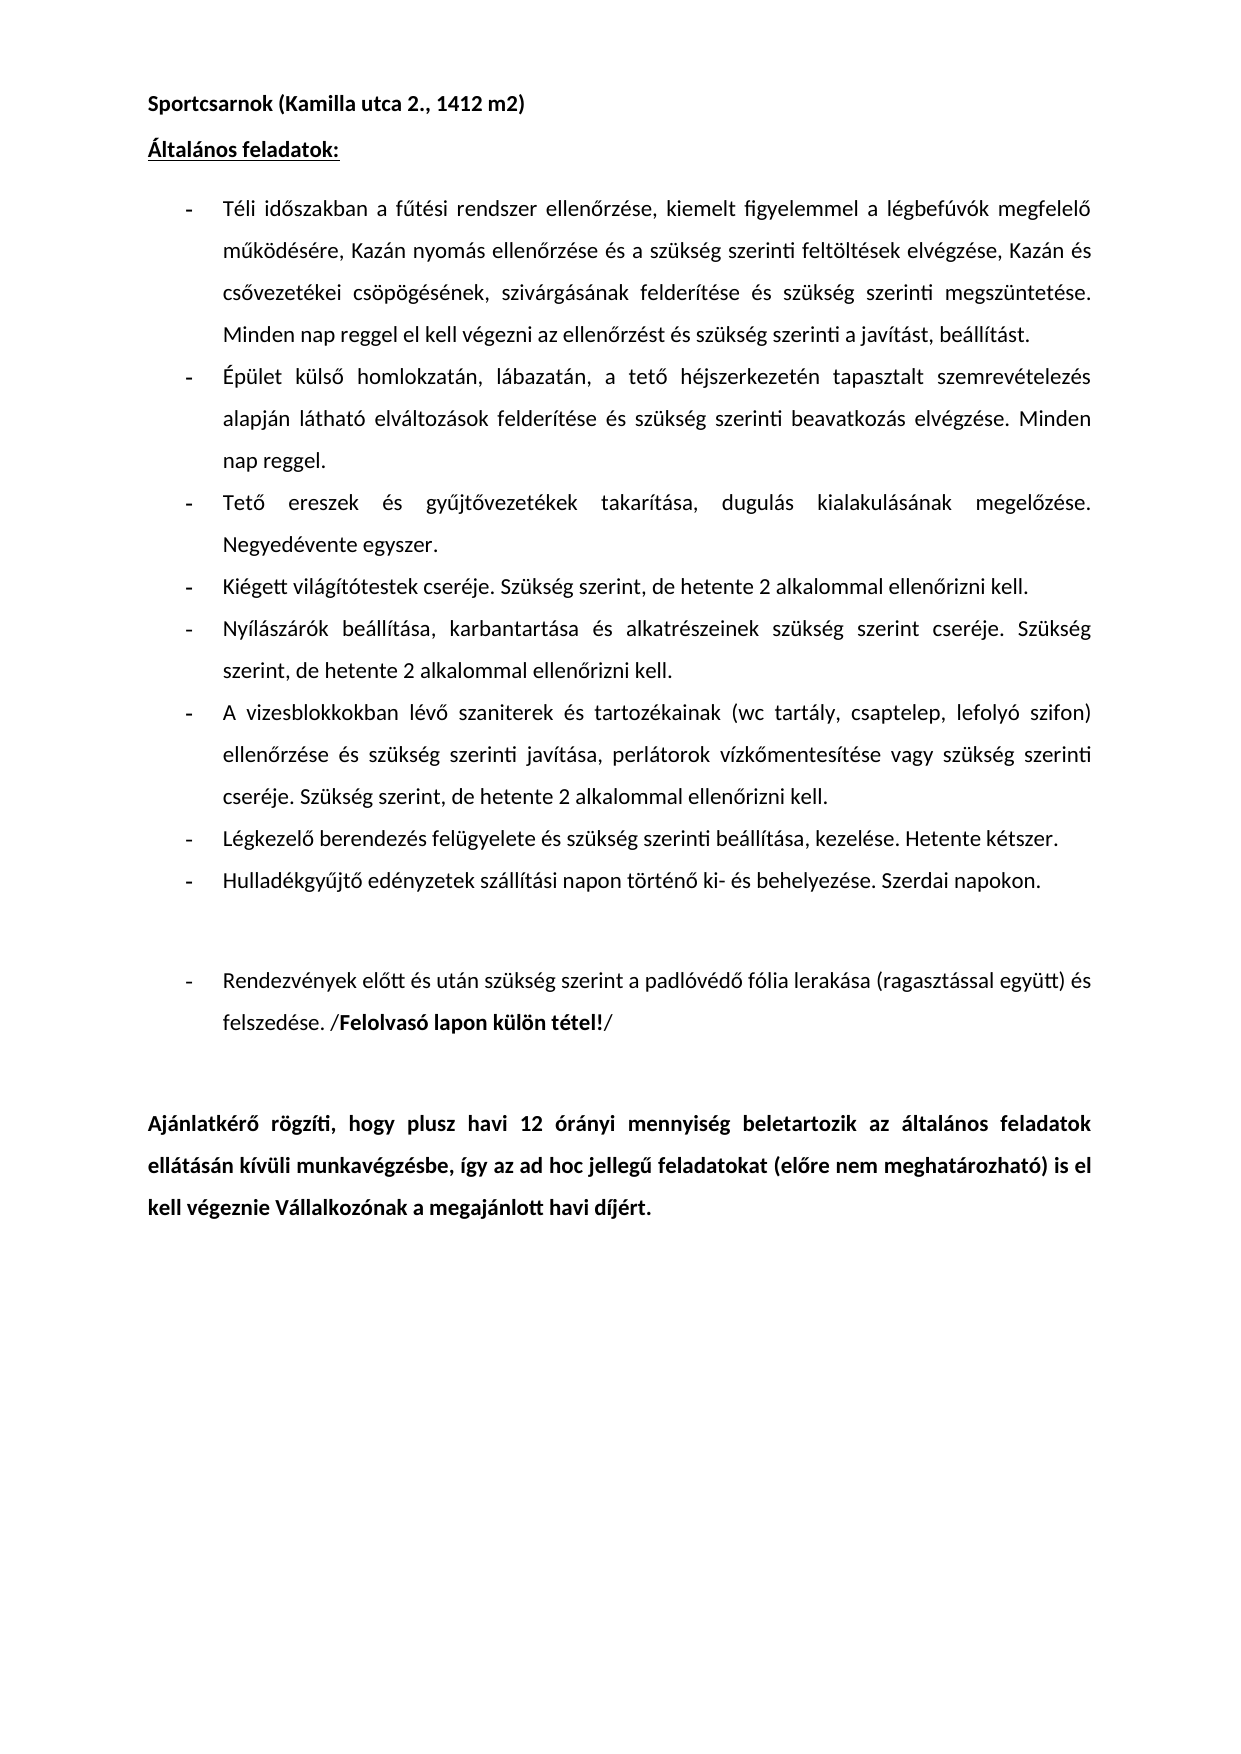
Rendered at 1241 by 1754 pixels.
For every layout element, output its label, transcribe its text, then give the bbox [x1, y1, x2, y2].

list Légkezelő berendezés felügyelete és szükség szerinti beállítása, kezelése. Hetente kétszer. [185, 824, 1093, 852]
list Téli időszakban a fűtési rendszer ellenőrzése, kiemelt figyelemmel a légbefúvók megfelelő működésére, Kazán nyomás ellenőrzése és a szükség szerinti feltöltések elvégzése, Kazán és csővezetékei csöpögésének, szivárgásának felderítése és szükség szerinti megszüntetése. Minden nap reggel el kell végezni az ellenőrzést és szükség szerinti a javítást, beállítást. [185, 194, 1093, 348]
list Kiégett világítótestek cseréje. Szükség szerint, de hetente 2 alkalommal ellenőrizni kell. [185, 572, 1093, 600]
text Ajánlatkérő rögzíti, hogy plusz havi 12 órányi mennyiség beletartozik az általános feladatok ellátásán kívüli munkavégzésbe, így az ad hoc jellegű feladatokat (előre nem meghatározható) is el kell végeznie Vállalkozónak a megajánlott havi díjért. [148, 1109, 1093, 1221]
text Sportcsarnok (Kamilla utca 2., 1412 m2) [148, 89, 1093, 117]
list Rendezvények előtt és után szükség szerint a padlóvédő fólia lerakása (ragasztással együtt) és felszedése. /Felolvasó lapon külön tétel!/ [185, 966, 1093, 1036]
list Nyílászárók beállítása, karbantartása és alkatrészeinek szükség szerint cseréje. Szükség szerint, de hetente 2 alkalommal ellenőrizni kell. [185, 614, 1093, 684]
list A vizesblokkokban lévő szaniterek és tartozékainak (wc tartály, csaptelep, lefolyó szifon) ellenőrzése és szükség szerinti javítása, perlátorok vízkőmentesítése vagy szükség szerinti cseréje. Szükség szerint, de hetente 2 alkalommal ellenőrizni kell. [185, 698, 1093, 810]
list Tető ereszek és gyűjtővezetékek takarítása, dugulás kialakulásának megelőzése. Negyedévente egyszer. [185, 488, 1093, 558]
list Hulladékgyűjtő edényzetek szállítási napon történő ki- és behelyezése. Szerdai napokon. [185, 866, 1093, 894]
list Épület külső homlokzatán, lábazatán, a tető héjszerkezetén tapasztalt szemrevételezés alapján látható elváltozások felderítése és szükség szerinti beavatkozás elvégzése. Minden nap reggel. [185, 362, 1093, 474]
text Általános feladatok: [148, 136, 1093, 163]
